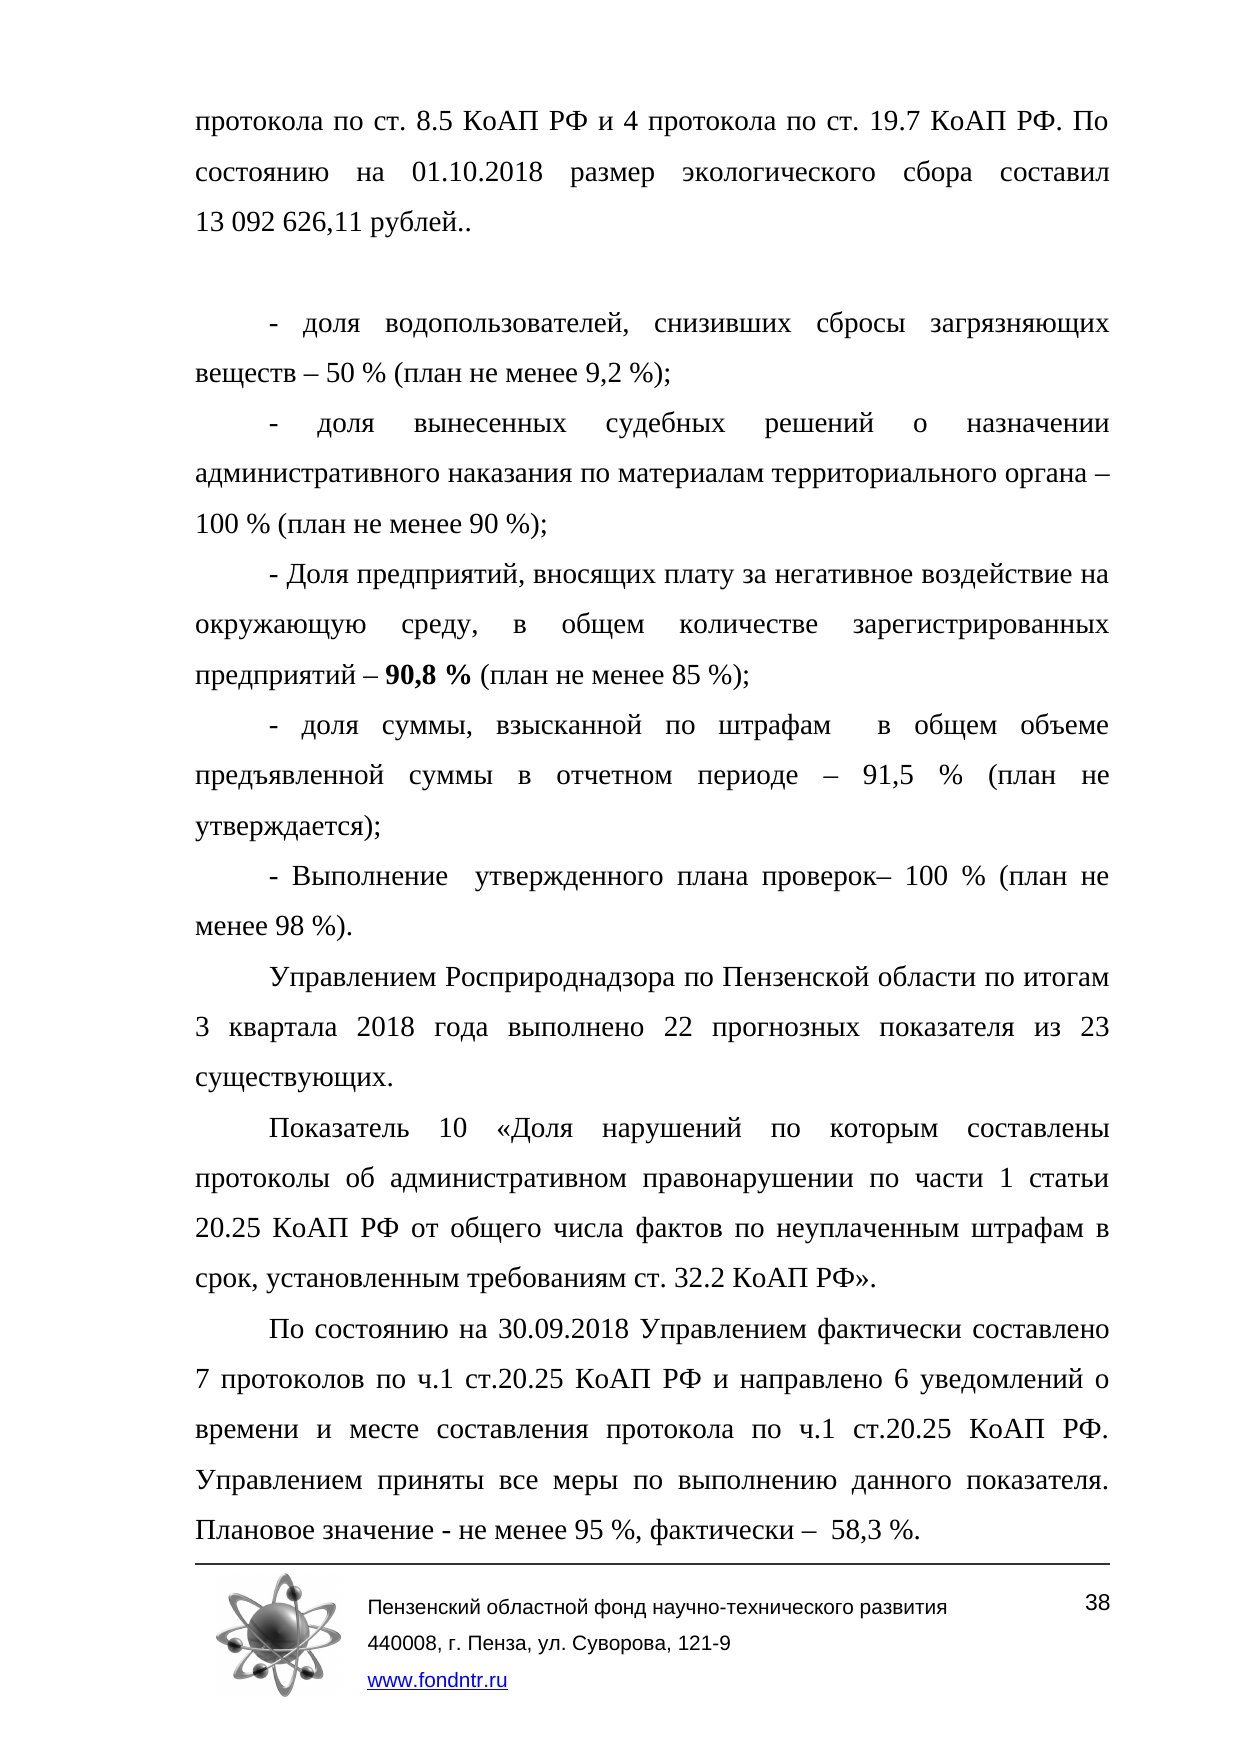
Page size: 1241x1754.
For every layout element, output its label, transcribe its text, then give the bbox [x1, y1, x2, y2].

picture [215, 1571, 342, 1697]
text Управлением Росприроднадзора по Пензенской области по итогам 3 квартала 2018 года выполнено 22 прогнозных показателя из 23 существующих. [195, 959, 1110, 1093]
text Показатель 10 «Доля нарушений по которым составлены протоколы об административном правонарушении по части 1 статьи 20.25 КоАП РФ от общего числа фактов по неуплаченным штрафам в срок, установленным требованиям ст. 32.2 КоАП РФ». [195, 1110, 1110, 1294]
text - Доля предприятий, вносящих плату за негативное воздействие на окружающую среду, в общем количестве зарегистрированных предприятий – 90,8 % (план не менее 85 %); [195, 556, 1110, 690]
text - доля суммы, взысканной по штрафам в общем объеме предъявленной суммы в отчетном периоде – 91,5 % (план не утверждается); [195, 707, 1110, 841]
text По состоянию на 30.09.2018 Управлением фактически составлено 7 протоколов по ч.1 ст.20.25 КоАП РФ и направлено 6 уведомлений о времени и месте составления протокола по ч.1 ст.20.25 КоАП РФ. Управлением приняты все меры по выполнению данного показателя. Плановое значение - не менее 95 %, фактически – 58,3 %. [195, 1311, 1110, 1546]
text - Выполнение утвержденного плана проверок– 100 % (план не менее 98 %). [195, 858, 1110, 942]
text - доля водопользователей, снизивших сбросы загрязняющих веществ – 50 % (план не менее 9,2 %); [195, 305, 1110, 388]
text - доля вынесенных судебных решений о назначении административного наказания по материалам территориального органа – 100 % (план не менее 90 %); [195, 405, 1110, 539]
